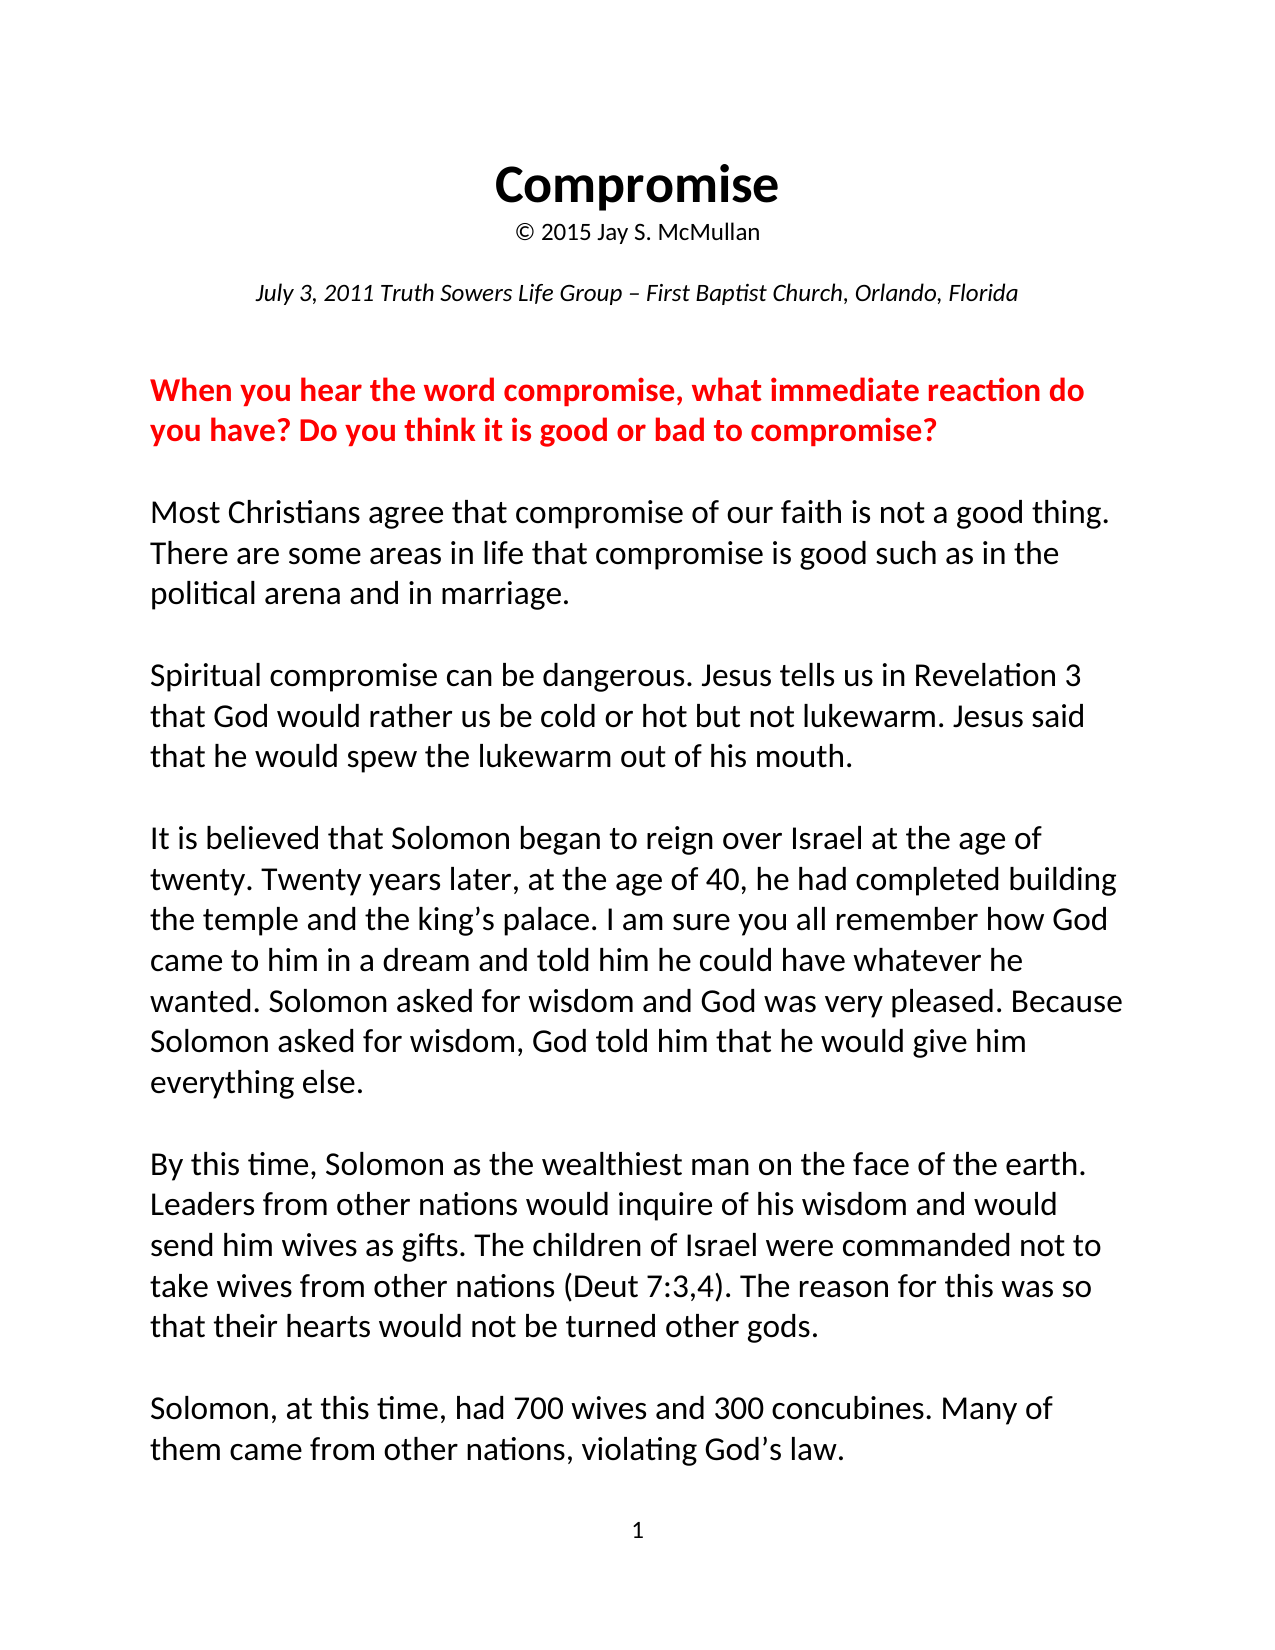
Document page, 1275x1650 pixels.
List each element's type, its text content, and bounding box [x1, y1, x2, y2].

text When you hear the word compromise, what immediate reaction do you have? Do you think it is good or bad to compromise? [150, 369, 1125, 450]
text Compromise [150, 150, 1125, 216]
text © 2015 Jay S. McMullan [150, 216, 1125, 247]
text Most Christians agree that compromise of our faith is not a good thing. There are some areas in life that compromise is good such as in the political arena and in marriage. [150, 491, 1125, 613]
text By this time, Solomon as the wealthiest man on the face of the earth. Leaders from other nations would inquire of his wisdom and would send him wives as gifts. The children of Israel were commanded not to take wives from other nations (Deut 7:3,4). The reason for this was so that their hearts would not be turned other gods. [150, 1143, 1125, 1346]
text July 3, 2011 Truth Sowers Life Group – First Baptist Church, Orlando, Florida [150, 277, 1125, 308]
text Spiritual compromise can be dangerous. Jesus tells us in Revelation 3 that God would rather us be cold or hot but not lukewarm. Jesus said that he would spew the lukewarm out of his mouth. [150, 654, 1125, 776]
text It is believed that Solomon began to reign over Israel at the age of twenty. Twenty years later, at the age of 40, he had completed building the temple and the king’s palace. I am sure you all remember how God came to him in a dream and told him he could have whatever he wanted. Solomon asked for wisdom and God was very pleased. Because Solomon asked for wisdom, God told him that he would give him everything else. [150, 817, 1125, 1102]
text Solomon, at this time, had 700 wives and 300 concubines. Many of them came from other nations, violating God’s law. [150, 1387, 1125, 1468]
